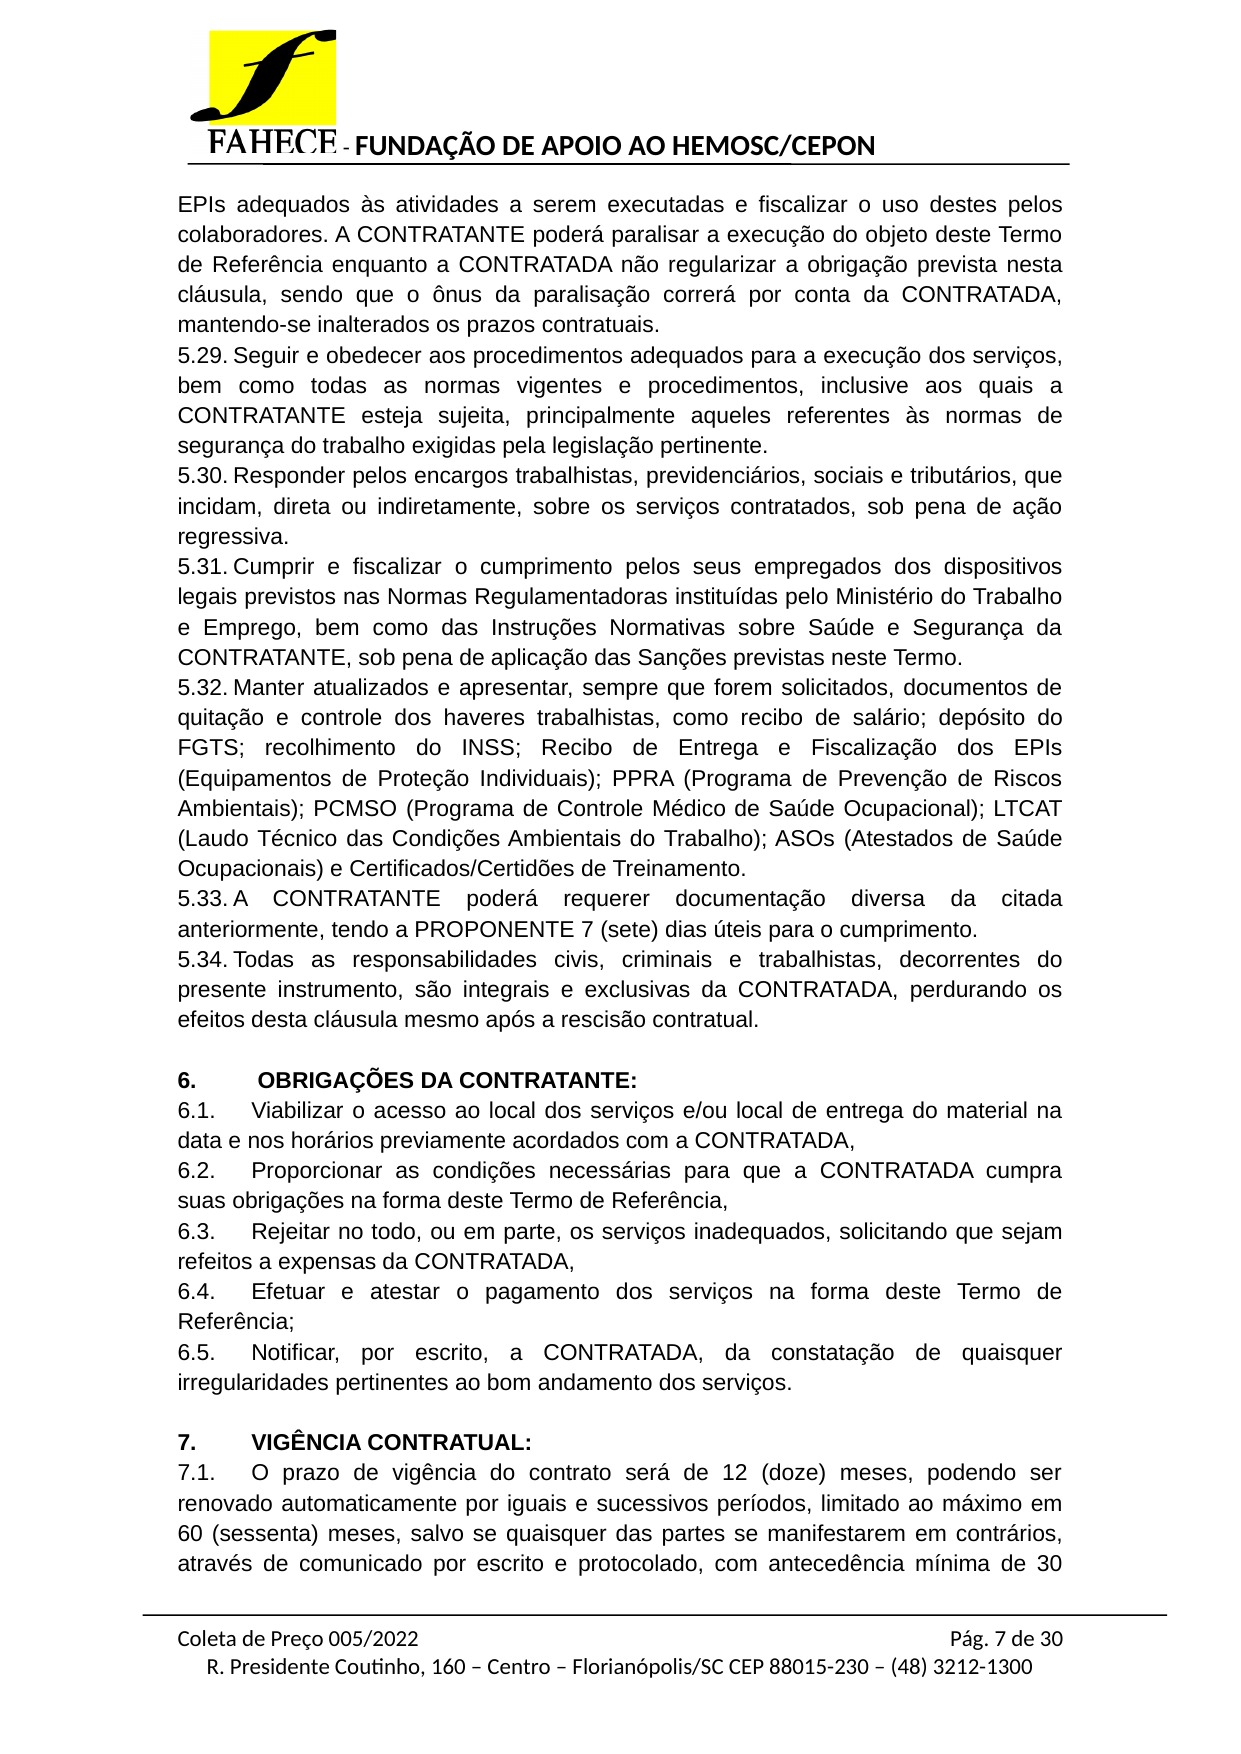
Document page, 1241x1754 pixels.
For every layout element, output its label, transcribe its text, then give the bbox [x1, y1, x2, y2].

list Todas as responsabilidades civis, criminais e trabalhistas, decorrentes do presente instrumento, são integrais e exclusivas da CONTRATADA, perdurando os efeitos desta cláusula mesmo após a rescisão contratual. [177, 946, 1063, 1032]
list Cumprir e fiscalizar o cumprimento pelos seus empregados dos dispositivos legais previstos nas Normas Regulamentadoras instituídas pelo Ministério do Trabalho e Emprego, bem como das Instruções Normativas sobre Saúde e Segurança da CONTRATANTE, sob pena de aplicação das Sanções previstas neste Termo. [177, 553, 1063, 670]
list A CONTRATANTE poderá requerer documentação diversa da citada anteriormente, tendo a PROPONENTE 7 (sete) dias úteis para o cumprimento. [177, 885, 1063, 942]
list Seguir e obedecer aos procedimentos adequados para a execução dos serviços, bem como todas as normas vigentes e procedimentos, inclusive aos quais a CONTRATANTE esteja sujeita, principalmente aqueles referentes às normas de segurança do trabalho exigidas pela legislação pertinente. [177, 342, 1063, 458]
list Notificar, por escrito, a CONTRATADA, da constatação de quaisquer irregularidades pertinentes ao bom andamento dos serviços. [177, 1338, 1063, 1395]
list Responder pelos encargos trabalhistas, previdenciários, sociais e tributários, que incidam, direta ou indiretamente, sobre os serviços contratados, sob pena de ação regressiva. [177, 462, 1063, 549]
list VIGÊNCIA CONTRATUAL: [177, 1429, 1063, 1455]
list Manter atualizados e apresentar, sempre que forem solicitados, documentos de quitação e controle dos haveres trabalhistas, como recibo de salário; depósito do FGTS; recolhimento do INSS; Recibo de Entrega e Fiscalização dos EPIs (Equipamentos de Proteção Individuais); PPRA (Programa de Prevenção de Riscos Ambientais); PCMSO (Programa de Controle Médico de Saúde Ocupacional); LTCAT (Laudo Técnico das Condições Ambientais do Trabalho); ASOs (Atestados de Saúde Ocupacionais) e Certificados/Certidões de Treinamento. [177, 674, 1063, 881]
list OBRIGAÇÕES DA CONTRATANTE: [177, 1067, 1063, 1093]
list Rejeitar no todo, ou em parte, os serviços inadequados, solicitando que sejam refeitos a expensas da CONTRATADA, [177, 1218, 1063, 1274]
list Viabilizar o acesso ao local dos serviços e/ou local de entrega do material na data e nos horários previamente acordados com a CONTRATADA, [177, 1097, 1063, 1153]
picture [189, 29, 336, 152]
list Efetuar e atestar o pagamento dos serviços na forma deste Termo de Referência; [177, 1278, 1063, 1334]
list Proporcionar as condições necessárias para que a CONTRATADA cumpra suas obrigações na forma deste Termo de Referência, [177, 1157, 1063, 1214]
